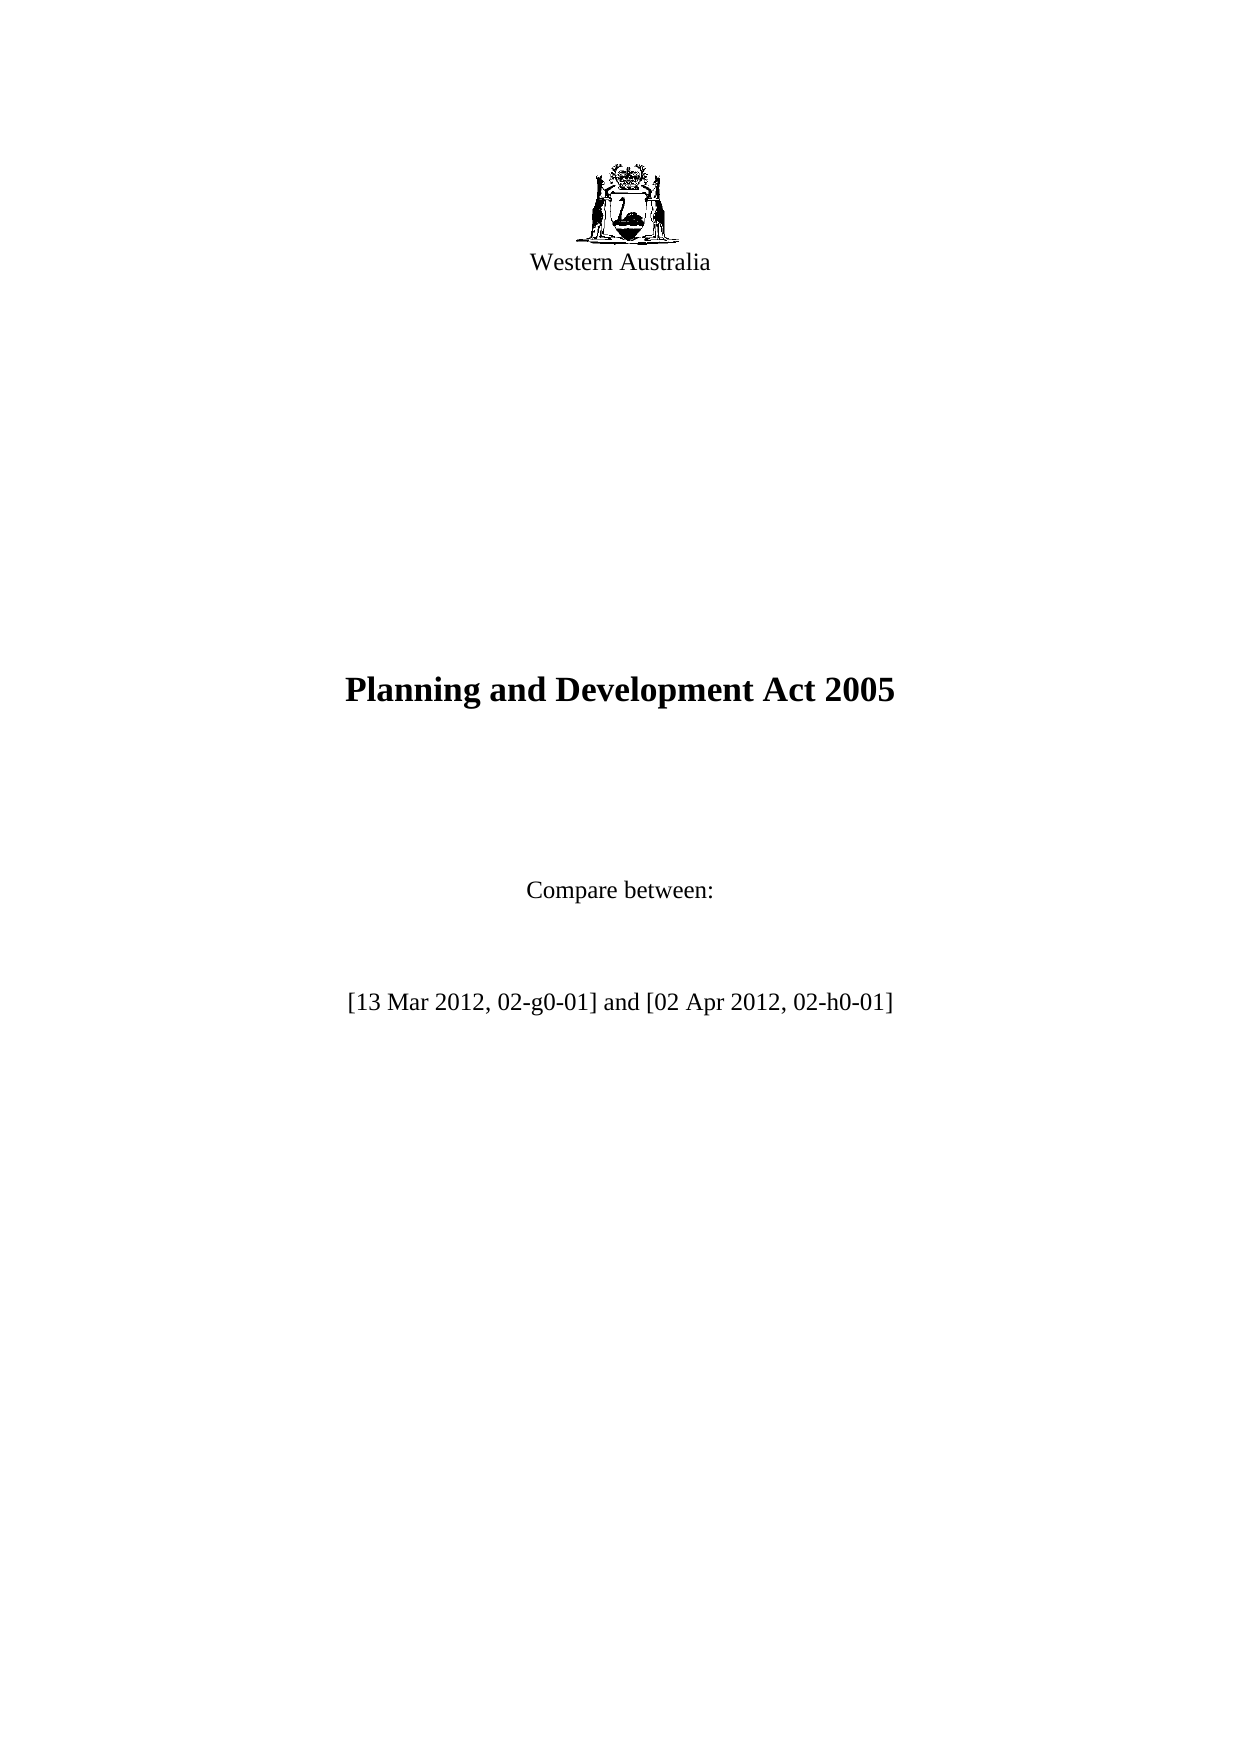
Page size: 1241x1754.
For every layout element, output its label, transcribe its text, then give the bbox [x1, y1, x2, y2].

text Planning and Development Act 2005 [251, 668, 990, 709]
text Western Australia [251, 247, 990, 276]
picture [575, 162, 679, 246]
text [13 Mar 2012, 02-g0-01] and [02 Apr 2012, 02-h0-01] [251, 987, 990, 1016]
text Compare between: [251, 875, 990, 904]
